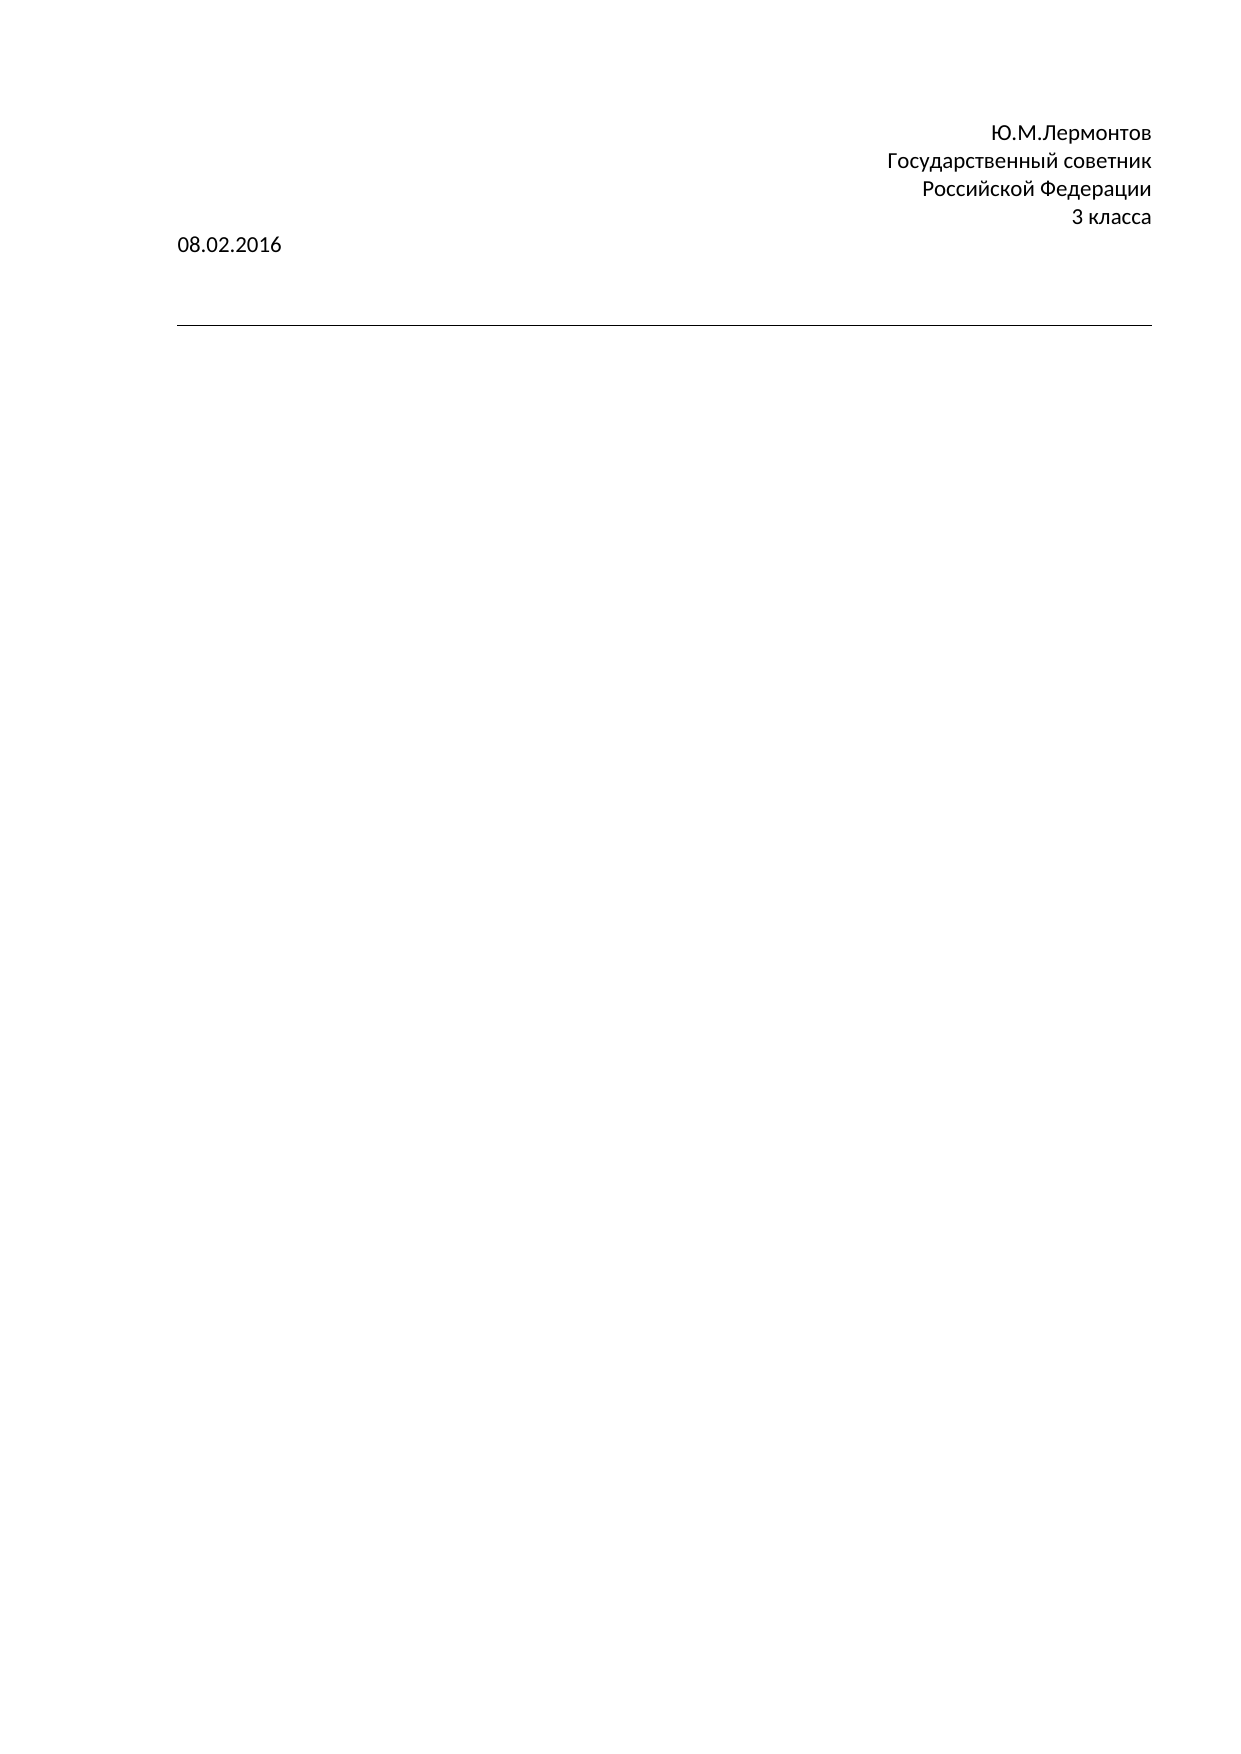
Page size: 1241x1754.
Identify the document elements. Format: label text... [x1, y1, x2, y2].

text Государственный советник [177, 146, 1152, 174]
text Ю.М.Лермонтов [177, 118, 1152, 146]
text Российской Федерации [177, 174, 1152, 202]
text 3 класса [177, 202, 1152, 230]
text 08.02.2016 [177, 230, 1152, 258]
